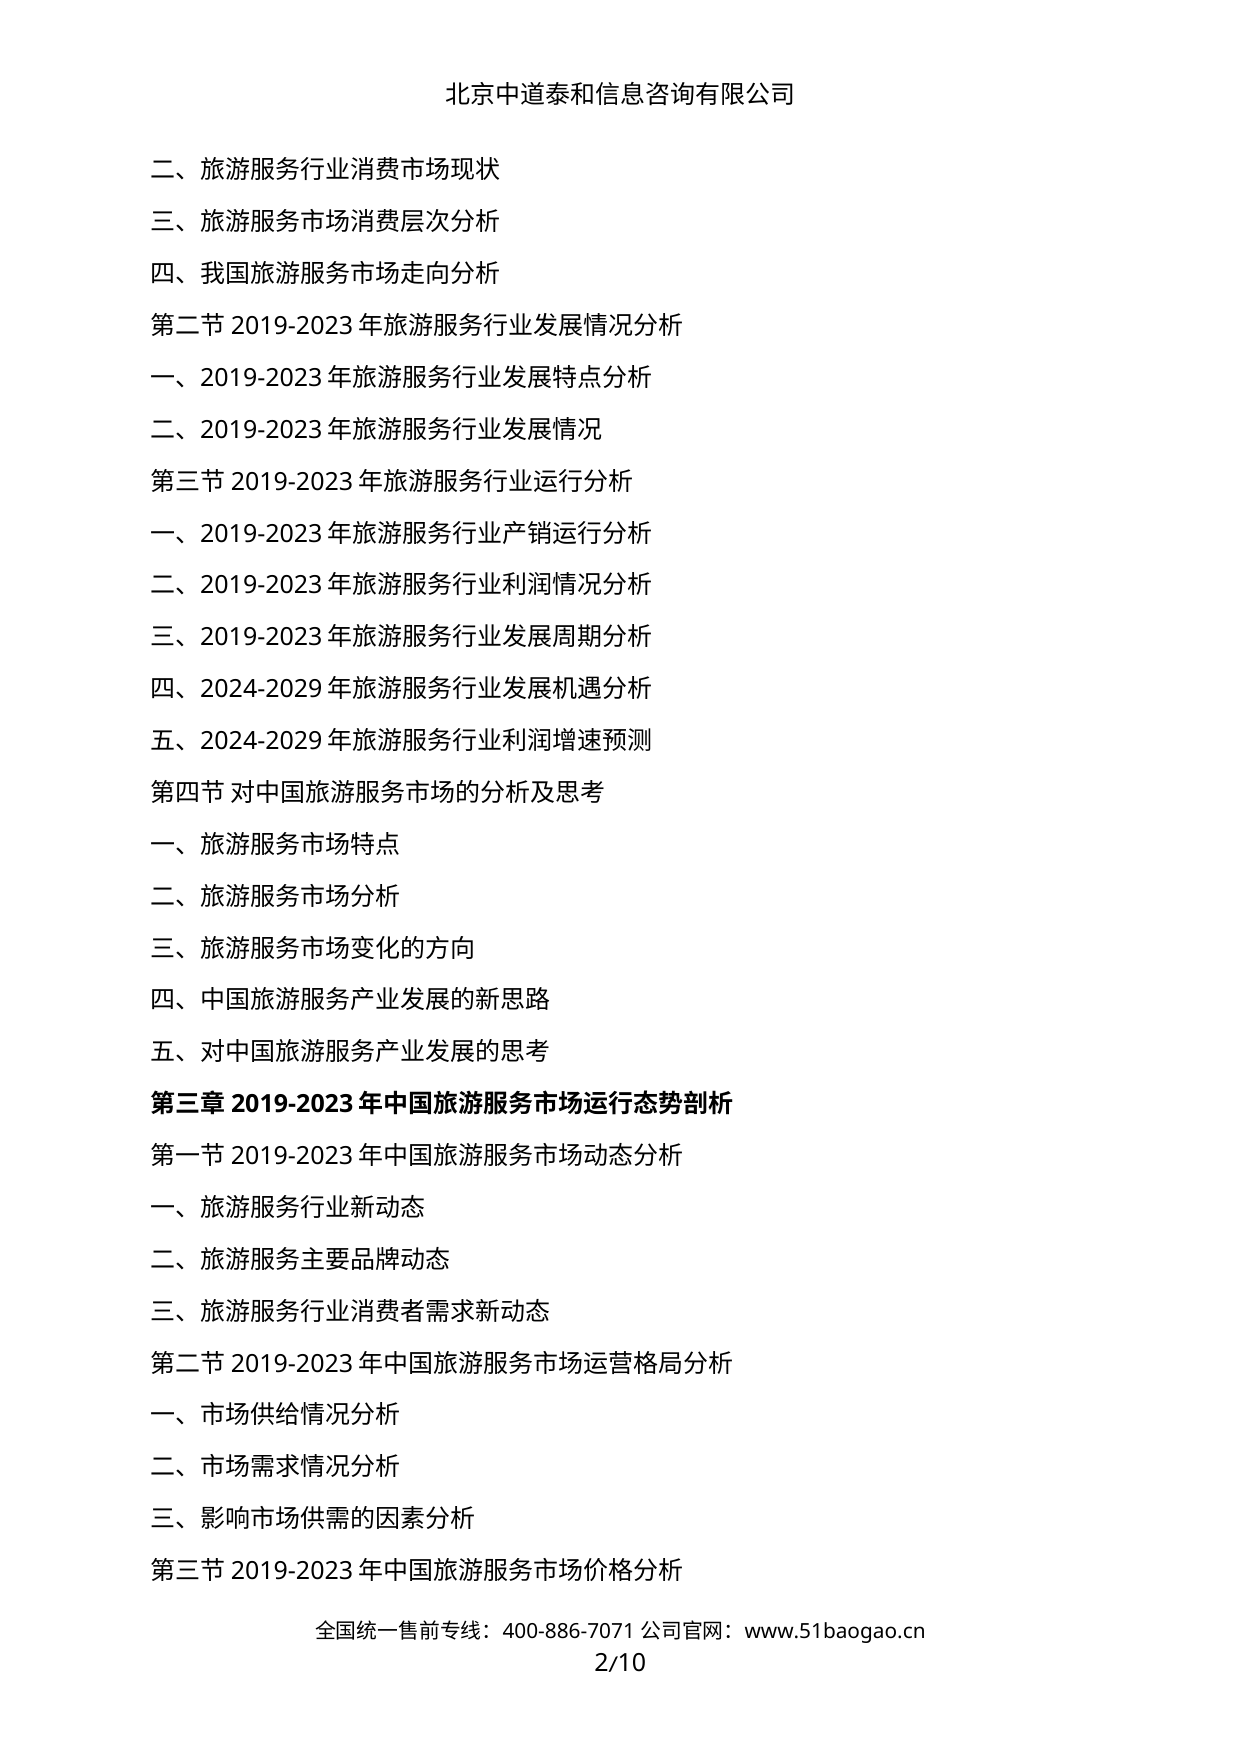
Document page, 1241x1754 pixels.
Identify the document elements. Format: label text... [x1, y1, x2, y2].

text 一、2019-2023年旅游服务行业产销运行分析 [150, 513, 1090, 549]
text 五、对中国旅游服务产业发展的思考 [150, 1032, 1090, 1068]
text 四、2024-2029年旅游服务行业发展机遇分析 [150, 669, 1090, 705]
text 第二节 2019-2023年旅游服务行业发展情况分析 [150, 306, 1090, 342]
text 三、旅游服务市场消费层次分析 [150, 202, 1090, 238]
text 第三节 2019-2023年旅游服务行业运行分析 [150, 461, 1090, 497]
text 第三节 2019-2023年中国旅游服务市场价格分析 [150, 1551, 1090, 1587]
text 三、2019-2023年旅游服务行业发展周期分析 [150, 617, 1090, 653]
text 二、2019-2023年旅游服务行业利润情况分析 [150, 565, 1090, 601]
text 三、旅游服务行业消费者需求新动态 [150, 1291, 1090, 1327]
text 三、旅游服务市场变化的方向 [150, 928, 1090, 964]
text 一、旅游服务市场特点 [150, 824, 1090, 861]
text 五、2024-2029年旅游服务行业利润增速预测 [150, 721, 1090, 757]
text 第四节 对中国旅游服务市场的分析及思考 [150, 772, 1090, 809]
text 二、旅游服务市场分析 [150, 876, 1090, 912]
text 二、2019-2023年旅游服务行业发展情况 [150, 409, 1090, 446]
text 四、中国旅游服务产业发展的新思路 [150, 980, 1090, 1016]
text 一、旅游服务行业新动态 [150, 1187, 1090, 1224]
text 三、影响市场供需的因素分析 [150, 1499, 1090, 1535]
text 二、旅游服务主要品牌动态 [150, 1239, 1090, 1276]
text 第三章 2019-2023年中国旅游服务市场运行态势剖析 [150, 1084, 1090, 1120]
text 一、2019-2023年旅游服务行业发展特点分析 [150, 357, 1090, 394]
text 第一节 2019-2023年中国旅游服务市场动态分析 [150, 1136, 1090, 1172]
text 二、市场需求情况分析 [150, 1447, 1090, 1483]
text 四、我国旅游服务市场走向分析 [150, 254, 1090, 290]
text 一、市场供给情况分析 [150, 1395, 1090, 1431]
text 第二节 2019-2023年中国旅游服务市场运营格局分析 [150, 1343, 1090, 1379]
text 二、旅游服务行业消费市场现状 [150, 150, 1090, 186]
